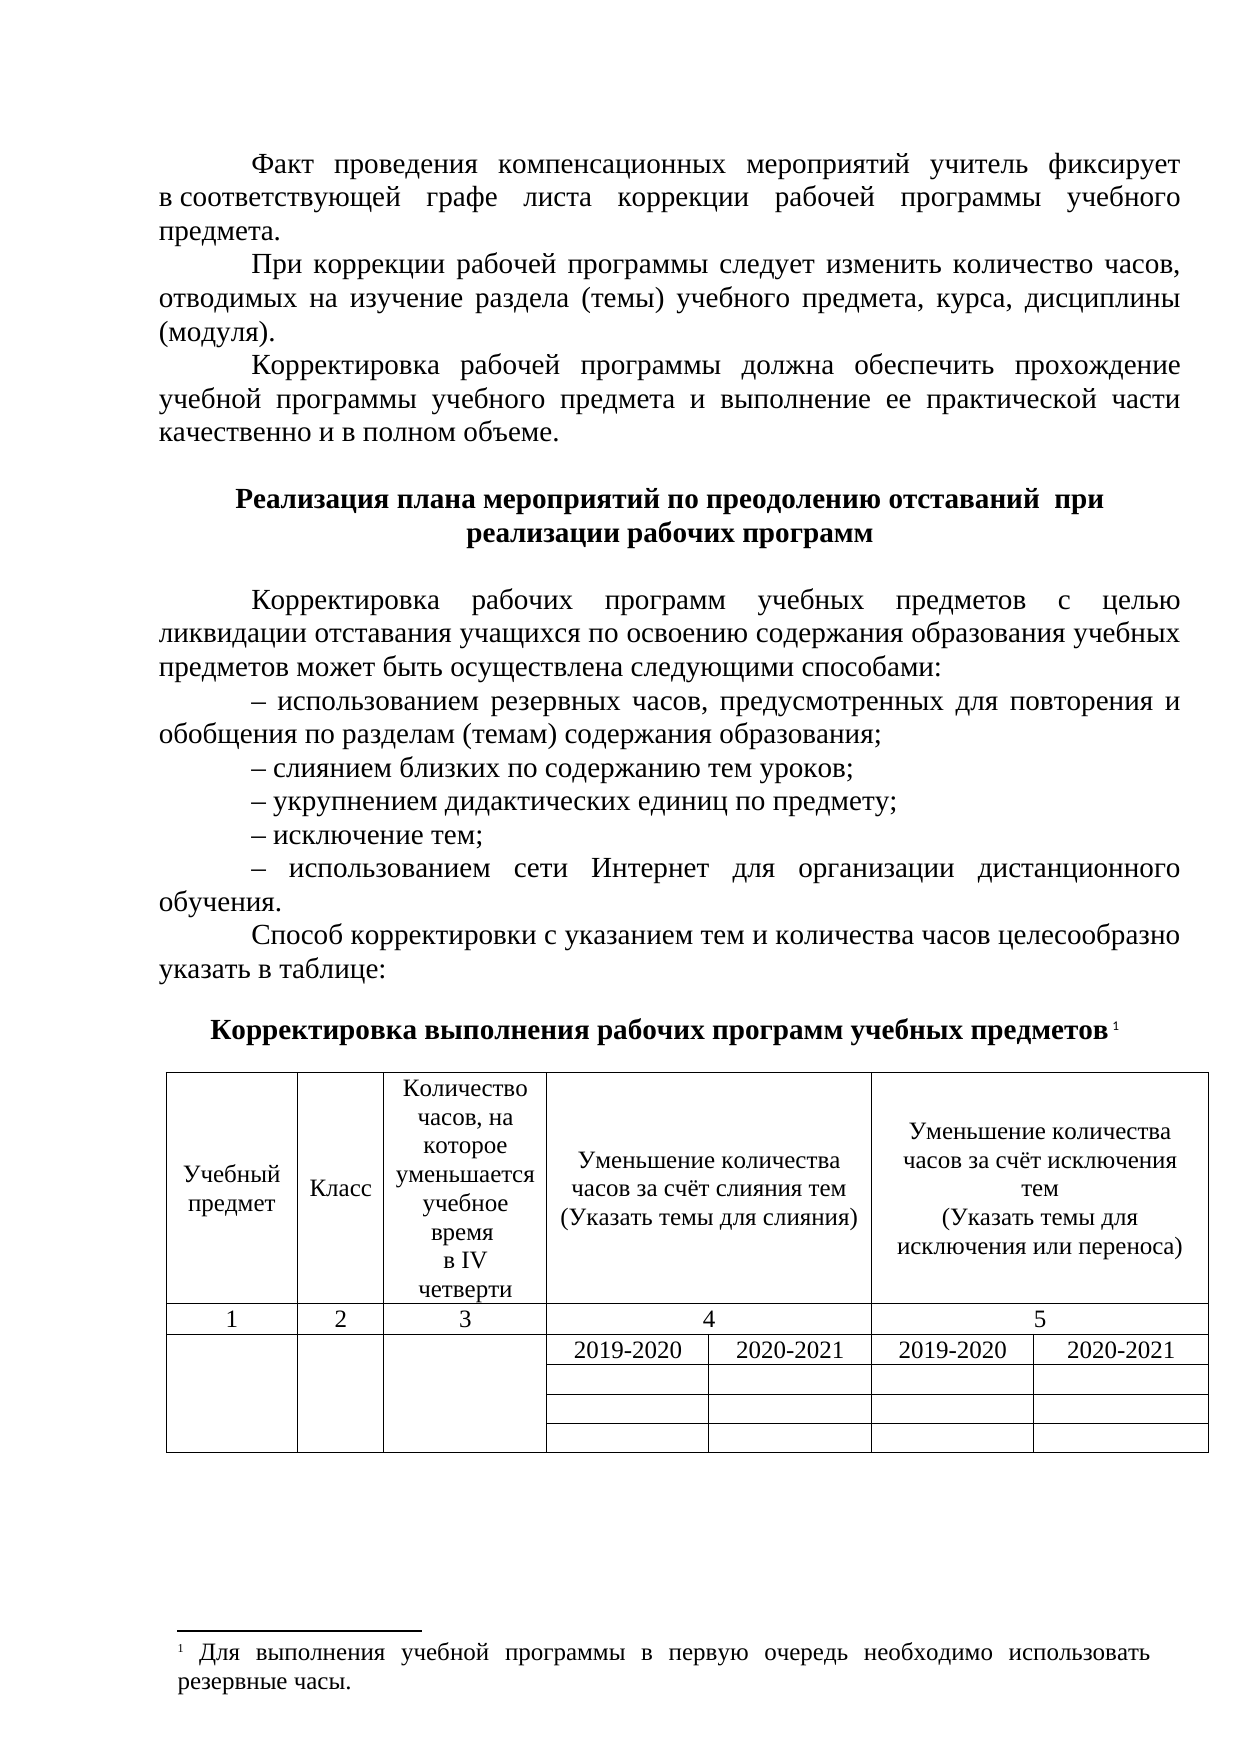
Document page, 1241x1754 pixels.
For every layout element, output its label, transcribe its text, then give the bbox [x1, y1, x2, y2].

text – слиянием близких по содержанию тем уроков; [158, 750, 1181, 783]
table_cell 2020-2021 [1034, 1335, 1208, 1364]
table_cell [709, 1365, 871, 1393]
table_cell [547, 1395, 708, 1422]
table_cell [384, 1335, 546, 1452]
table_header Учебный предмет [167, 1073, 297, 1303]
text – укрупнением дидактических единиц по предмету; [158, 783, 1181, 817]
table_cell [1034, 1424, 1208, 1452]
table_cell 2 [298, 1304, 383, 1334]
table_header Уменьшение количества часов за счёт слияния тем (Указать темы для слияния) [547, 1073, 871, 1303]
text Корректировка рабочей программы должна обеспечить прохождение учебной программы учебного предмета и выполнение ее практической части качественно и в полном объеме. [158, 347, 1181, 448]
table_cell [1034, 1365, 1208, 1393]
table_cell [298, 1335, 383, 1452]
text – исключение тем; [158, 817, 1181, 850]
table_cell [872, 1424, 1033, 1452]
table_cell [872, 1395, 1033, 1422]
table_header Класс [298, 1073, 383, 1303]
text При коррекции рабочей программы следует изменить количество часов, отводимых на изучение раздела (темы) учебного предмета, курса, дисциплины (модуля). [158, 247, 1181, 347]
table_cell [167, 1335, 297, 1452]
table_cell [547, 1424, 708, 1452]
text реализации рабочих программ [158, 515, 1181, 548]
table_cell [709, 1395, 871, 1422]
text Корректировка рабочих программ учебных предметов с целью ликвидации отставания учащихся по освоению содержания образования учебных предметов может быть осуществлена следующими способами: [158, 582, 1181, 683]
text Способ корректировки с указанием тем и количества часов целесообразно указать в таблице: [158, 917, 1181, 984]
table_cell 2019-2020 [872, 1335, 1033, 1364]
table_cell [547, 1365, 708, 1393]
text Факт проведения компенсационных мероприятий учитель фиксирует в соответствующей графе листа коррекции рабочей программы учебного предмета. [158, 146, 1181, 247]
table_cell 4 [547, 1304, 871, 1334]
table_cell 2019-2020 [547, 1335, 708, 1364]
table_cell [709, 1424, 871, 1452]
table_cell 1 [167, 1304, 297, 1334]
table_header Количество часов, на которое уменьшается учебное время в IV четверти [384, 1073, 546, 1303]
text Корректировка выполнения рабочих программ учебных предметов [177, 1012, 1152, 1046]
text – использованием сети Интернет для организации дистанционного обучения. [158, 850, 1181, 917]
table_header Уменьшение количества часов за счёт исключения тем (Указать темы для исключения или переноса) [872, 1073, 1208, 1303]
table_cell [872, 1365, 1033, 1393]
table_cell 5 [872, 1304, 1208, 1334]
table_cell 3 [384, 1304, 546, 1334]
table_cell 2020-2021 [709, 1335, 871, 1364]
table_cell [1034, 1395, 1208, 1422]
text – использованием резервных часов, предусмотренных для повторения и обобщения по разделам (темам) содержания образования; [158, 683, 1181, 750]
text Реализация плана мероприятий по преодолению отставаний при [158, 481, 1181, 515]
